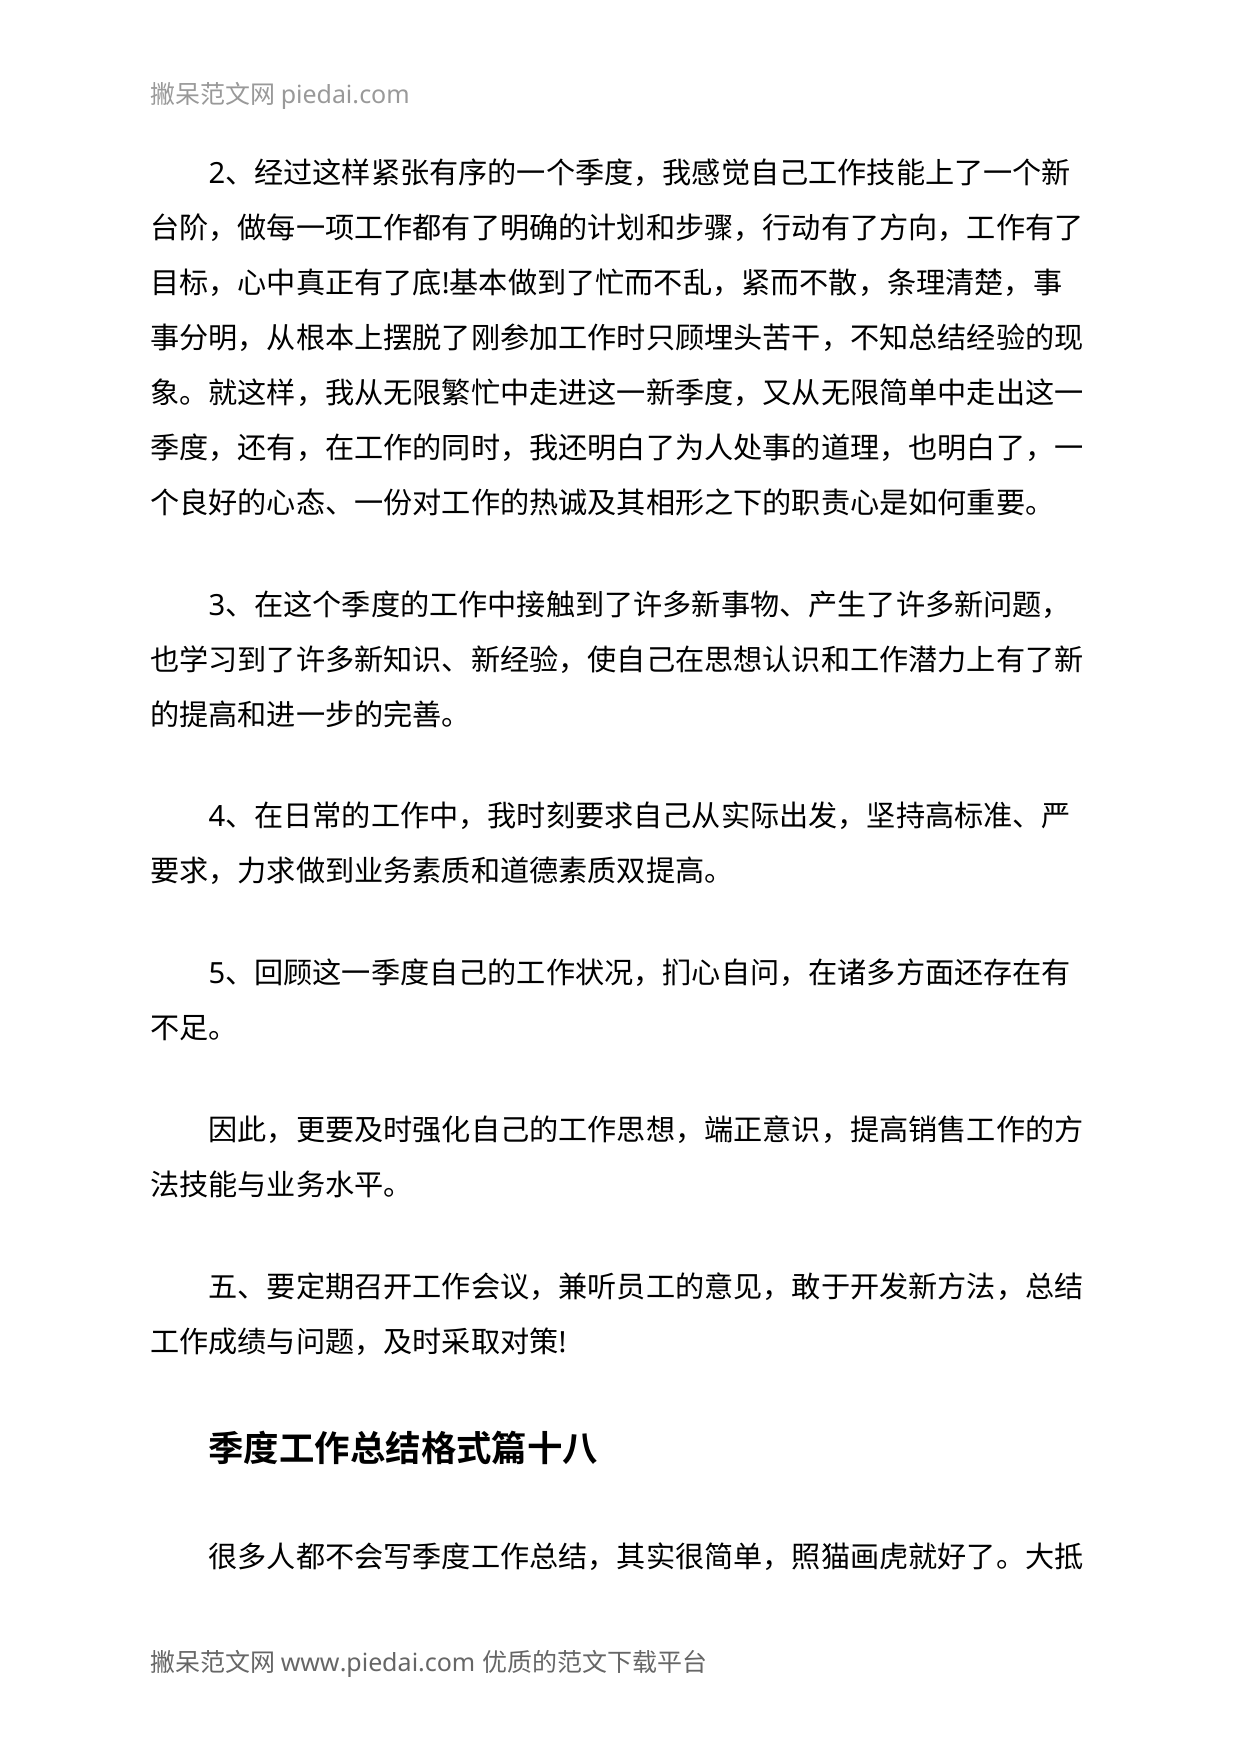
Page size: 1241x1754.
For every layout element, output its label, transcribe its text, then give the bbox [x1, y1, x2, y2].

text 五、要定期召开工作会议，兼听员工的意见，敢于开发新方法，总结工作成绩与问题，及时采取对策! [150, 1263, 1090, 1361]
text 季度工作总结格式篇十八 [150, 1420, 1090, 1471]
text 2、经过这样紧张有序的一个季度，我感觉自己工作技能上了一个新台阶，做每一项工作都有了明确的计划和步骤，行动有了方向，工作有了目标，心中真正有了底!基本做到了忙而不乱，紧而不散，条理清楚，事事分明，从根本上摆脱了刚参加工作时只顾埋头苦干，不知总结经验的现象。就这样，我从无限繁忙中走进这一新季度，又从无限简单中走出这一季度，还有，在工作的同时，我还明白了为人处事的道理，也明白了，一个良好的心态、一份对工作的热诚及其相形之下的职责心是如何重要。 [150, 150, 1090, 522]
text 4、在日常的工作中，我时刻要求自己从实际出发，坚持高标准、严要求，力求做到业务素质和道德素质双提高。 [150, 793, 1090, 890]
text 5、回顾这一季度自己的工作状况，扪心自问，在诸多方面还存在有不足。 [150, 950, 1090, 1047]
text 因此，更要及时强化自己的工作思想，端正意识，提高销售工作的方法技能与业务水平。 [150, 1107, 1090, 1204]
text 3、在这个季度的工作中接触到了许多新事物、产生了许多新问题，也学习到了许多新知识、新经验，使自己在思想认识和工作潜力上有了新的提高和进一步的完善。 [150, 581, 1090, 733]
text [150, 1533, 1090, 1576]
